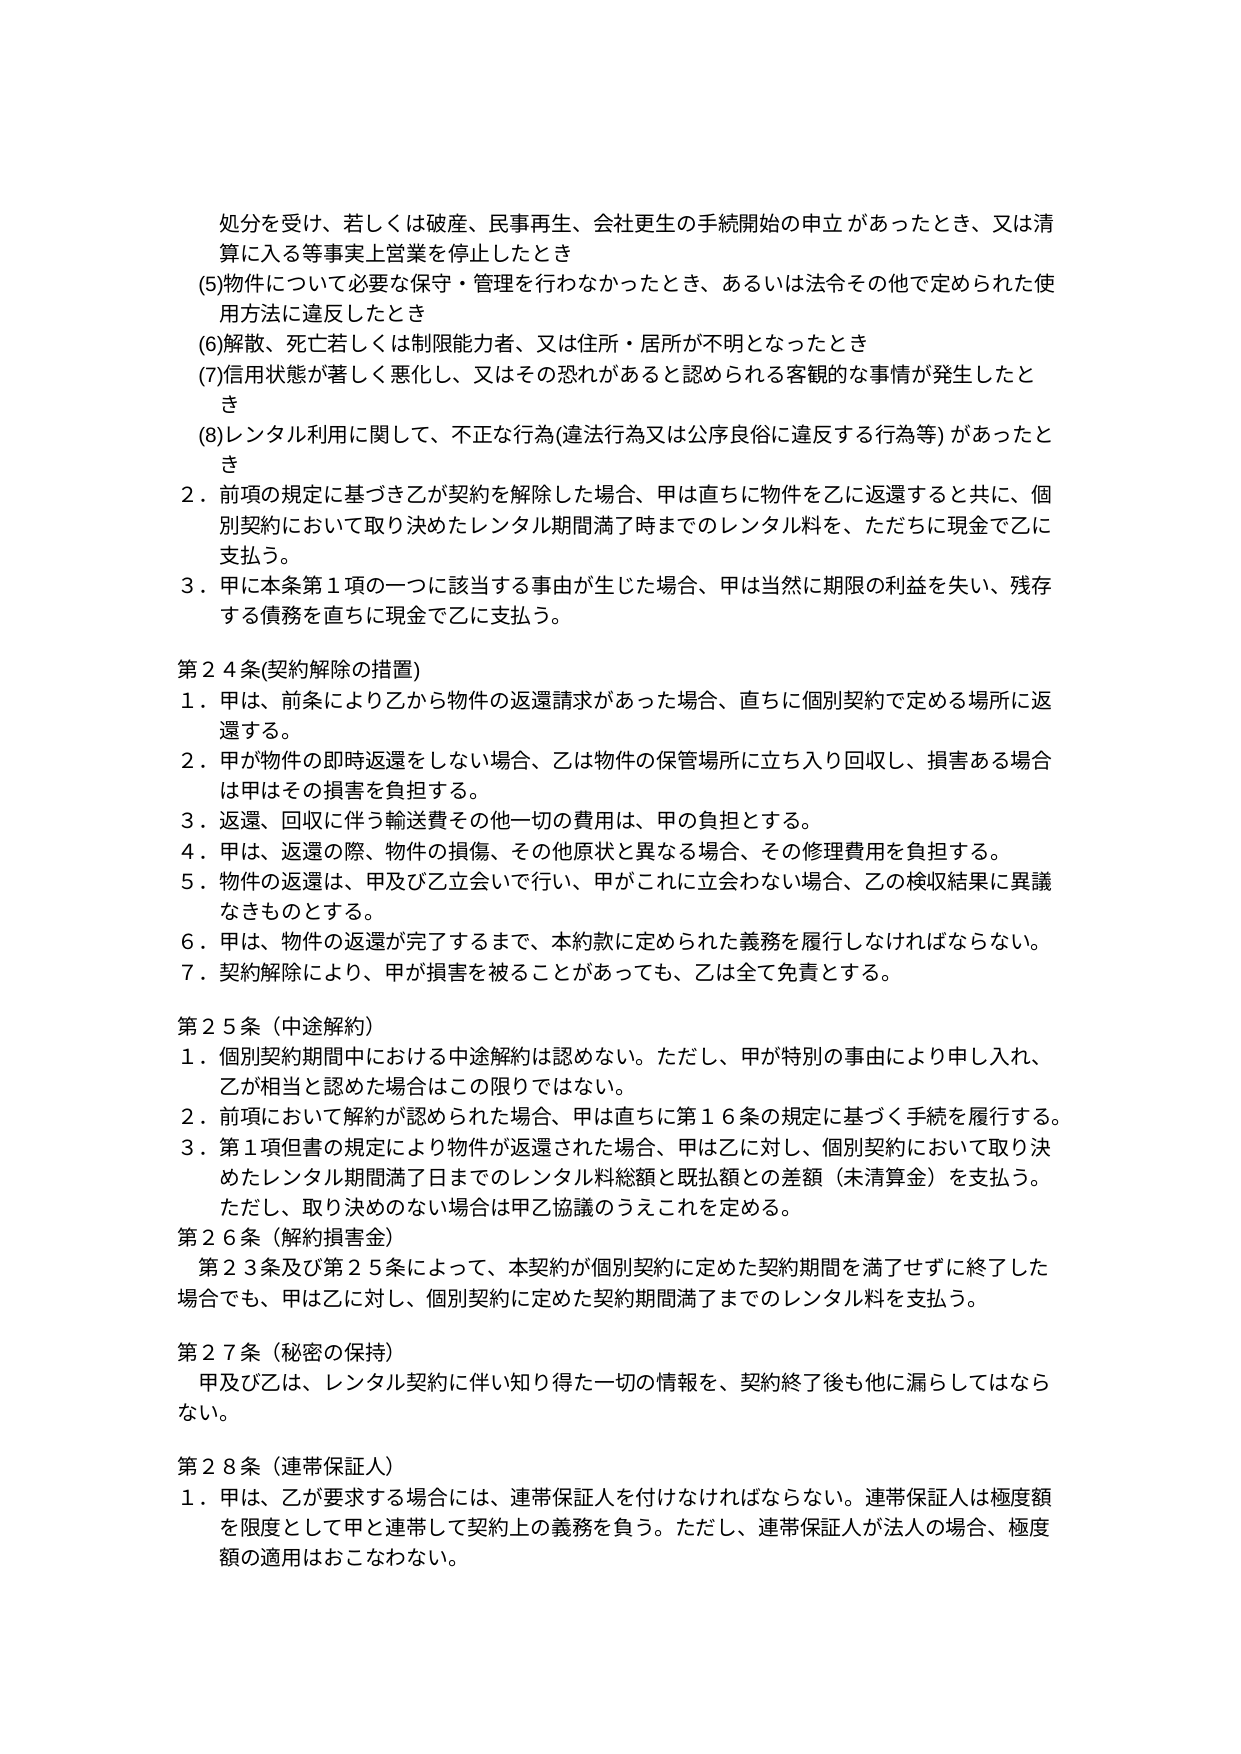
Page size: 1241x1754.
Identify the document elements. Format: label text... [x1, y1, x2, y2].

text ２．甲が物件の即時返還をしない場合、乙は物件の保管場所に立ち入り回収し、損害ある場合は甲はその損害を負担する。 [177, 744, 1063, 805]
text 第２４条(契約解除の措置) [177, 654, 1063, 684]
text ２．前項の規定に基づき乙が契約を解除した場合、甲は直ちに物件を乙に返還すると共に、個別契約において取り決めたレンタル期間満了時までのレンタル料を、ただちに現金で乙に支払う。 [177, 479, 1063, 569]
text １．甲は、前条により乙から物件の返還請求があった場合、直ちに個別契約で定める場所に返還する。 [177, 684, 1063, 744]
text 第２７条（秘密の保持） [177, 1336, 1063, 1366]
text (5)物件について必要な保守・管理を行わなかったとき、あるいは法令その他で定められた使用方法に違反したとき [177, 267, 1063, 328]
text (8)レンタル利用に関して、不正な行為(違法行為又は公序良俗に違反する行為等) があったとき [177, 418, 1063, 479]
text 第２８条（連帯保証人） [177, 1451, 1063, 1481]
text １．個別契約期間中における中途解約は認めない。ただし、甲が特別の事由により申し入れ、乙が相当と認めた場合はこの限りではない。 [177, 1040, 1063, 1101]
text 甲及び乙は、レンタル契約に伴い知り得た一切の情報を、契約終了後も他に漏らしてはならない。 [177, 1366, 1063, 1427]
text ５．物件の返還は、甲及び乙立会いで行い、甲がこれに立会わない場合、乙の検収結果に異議なきものとする。 [177, 865, 1063, 926]
text ３．甲に本条第１項の一つに該当する事由が生じた場合、甲は当然に期限の利益を失い、残存する債務を直ちに現金で乙に支払う。 [177, 569, 1063, 630]
text ３．返還、回収に伴う輸送費その他一切の費用は、甲の負担とする。 [177, 805, 1063, 835]
text (6)解散、死亡若しくは制限能力者、又は住所・居所が不明となったとき [177, 328, 1063, 358]
text １．甲は、乙が要求する場合には、連帯保証人を付けなければならない。連帯保証人は極度額を限度として甲と連帯して契約上の義務を負う。ただし、連帯保証人が法人の場合、極度額の適用はおこなわない。 [177, 1481, 1063, 1571]
text ２．前項において解約が認められた場合、甲は直ちに第１６条の規定に基づく手続を履行する。 [177, 1101, 1063, 1131]
text ３．第１項但書の規定により物件が返還された場合、甲は乙に対し、個別契約において取り決めたレンタル期間満了日までのレンタル料総額と既払額との差額（未清算金）を支払う。ただし、取り決めのない場合は甲乙協議のうえこれを定める。 [177, 1131, 1063, 1221]
text (7)信用状態が著しく悪化し、又はその恐れがあると認められる客観的な事情が発生したと き [177, 358, 1063, 418]
text ７．契約解除により、甲が損害を被ることがあっても、乙は全て免責とする。 [177, 956, 1063, 986]
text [177, 207, 1063, 267]
text 第２５条（中途解約） [177, 1010, 1063, 1040]
text ６．甲は、物件の返還が完了するまで、本約款に定められた義務を履行しなければならない。 [177, 926, 1063, 956]
text ４．甲は、返還の際、物件の損傷、その他原状と異なる場合、その修理費用を負担する。 [177, 835, 1063, 865]
text 第２６条（解約損害金） [177, 1221, 1063, 1252]
text 第２３条及び第２５条によって、本契約が個別契約に定めた契約期間を満了せずに終了した場合でも、甲は乙に対し、個別契約に定めた契約期間満了までのレンタル料を支払う。 [177, 1252, 1063, 1312]
